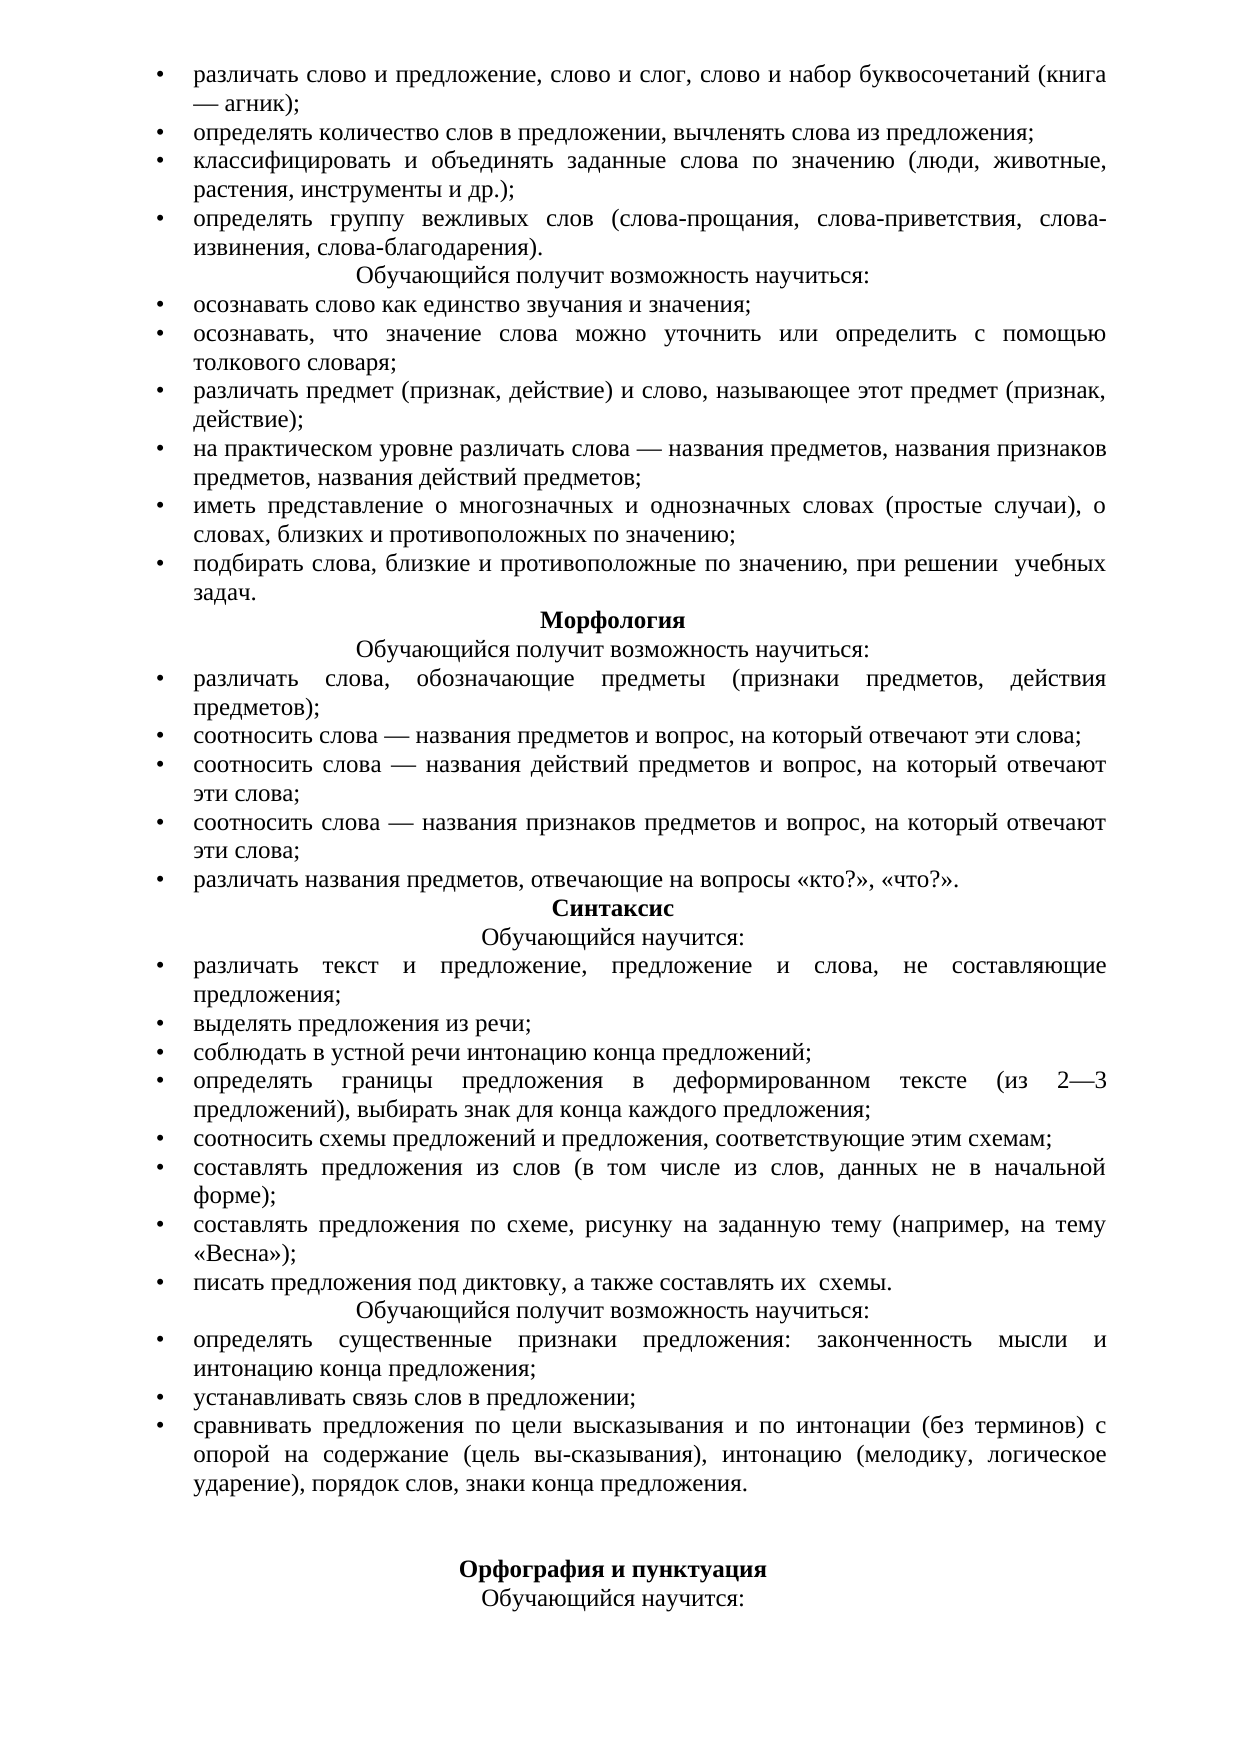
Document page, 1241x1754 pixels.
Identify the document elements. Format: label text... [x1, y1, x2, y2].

list соотносить слова — названия действий предметов и вопрос, на который отвечают эти слова; [156, 749, 1107, 807]
list устанавливать связь слов в предложении; [156, 1382, 1107, 1410]
list различать слова, обозначающие предметы (признаки предметов, действия предметов); [156, 663, 1107, 720]
list соблюдать в устной речи интонацию конца предложений; [156, 1037, 1107, 1065]
list определять количество слов в предложении, вычленять слова из предложения; [156, 117, 1107, 145]
list на практическом уровне различать слова — названия предметов, названия признаков предметов, названия действий предметов; [156, 433, 1107, 490]
list различать слово и предложение, слово и слог, слово и набор буквосочетаний (книга — агник); [156, 59, 1107, 117]
list соотносить слова — названия предметов и вопрос, на который отвечают эти слова; [156, 720, 1107, 749]
list составлять предложения по схеме, рисунку на заданную тему (например, на тему «Весна»); [156, 1209, 1107, 1267]
list подбирать слова, близкие и противоположные по значению, при решении учебных задач. [156, 548, 1107, 605]
text Обучающийся получит возможность научиться: [118, 1295, 1107, 1324]
list соотносить схемы предложений и предложения, соответствующие этим схемам; [156, 1123, 1107, 1152]
text Морфология [118, 605, 1107, 634]
list различать текст и предложение, предложение и слова, не составляющие предложения; [156, 950, 1107, 1008]
list сравнивать предложения по цели высказывания и по интонации (без терминов) с опорой на содержание (цель вы-сказывания), интонацию (мелодику, логическое ударение), порядок слов, знаки конца предложения. [156, 1410, 1107, 1497]
list определять существенные признаки предложения: законченность мысли и интонацию конца предложения; [156, 1324, 1107, 1382]
text Обучающийся научится: [118, 1583, 1107, 1612]
text Орфография и пунктуация [118, 1554, 1107, 1583]
text Обучающийся получит возможность научиться: [118, 260, 1107, 289]
list составлять предложения из слов (в том числе из слов, данных не в начальной форме); [156, 1152, 1107, 1209]
list иметь представление о многозначных и однозначных словах (простые случаи), о словах, близких и противоположных по значению; [156, 490, 1107, 548]
list различать предмет (признак, действие) и слово, называющее этот предмет (признак, действие); [156, 375, 1107, 433]
list классифицировать и объединять заданные слова по значению (люди, животные, растения, инструменты и др.); [156, 145, 1107, 203]
list осознавать слово как единство звучания и значения; [156, 289, 1107, 318]
list определять группу вежливых слов (слова-прощания, слова-приветствия, слова-извинения, слова-благодарения). [156, 203, 1107, 260]
text Синтаксис [118, 893, 1107, 922]
list выделять предложения из речи; [156, 1008, 1107, 1037]
list осознавать, что значение слова можно уточнить или определить с помощью толкового словаря; [156, 318, 1107, 375]
list различать названия предметов, отвечающие на вопросы «кто?», «что?». [156, 864, 1107, 893]
list определять границы предложения в деформированном тексте (из 2—3 предложений), выбирать знак для конца каждого предложения; [156, 1065, 1107, 1123]
list писать предложения под диктовку, а также составлять их схемы. [156, 1267, 1107, 1295]
text Обучающийся научится: [118, 922, 1107, 950]
list соотносить слова — названия признаков предметов и вопрос, на который отвечают эти слова; [156, 807, 1107, 864]
text Обучающийся получит возможность научиться: [118, 634, 1107, 663]
